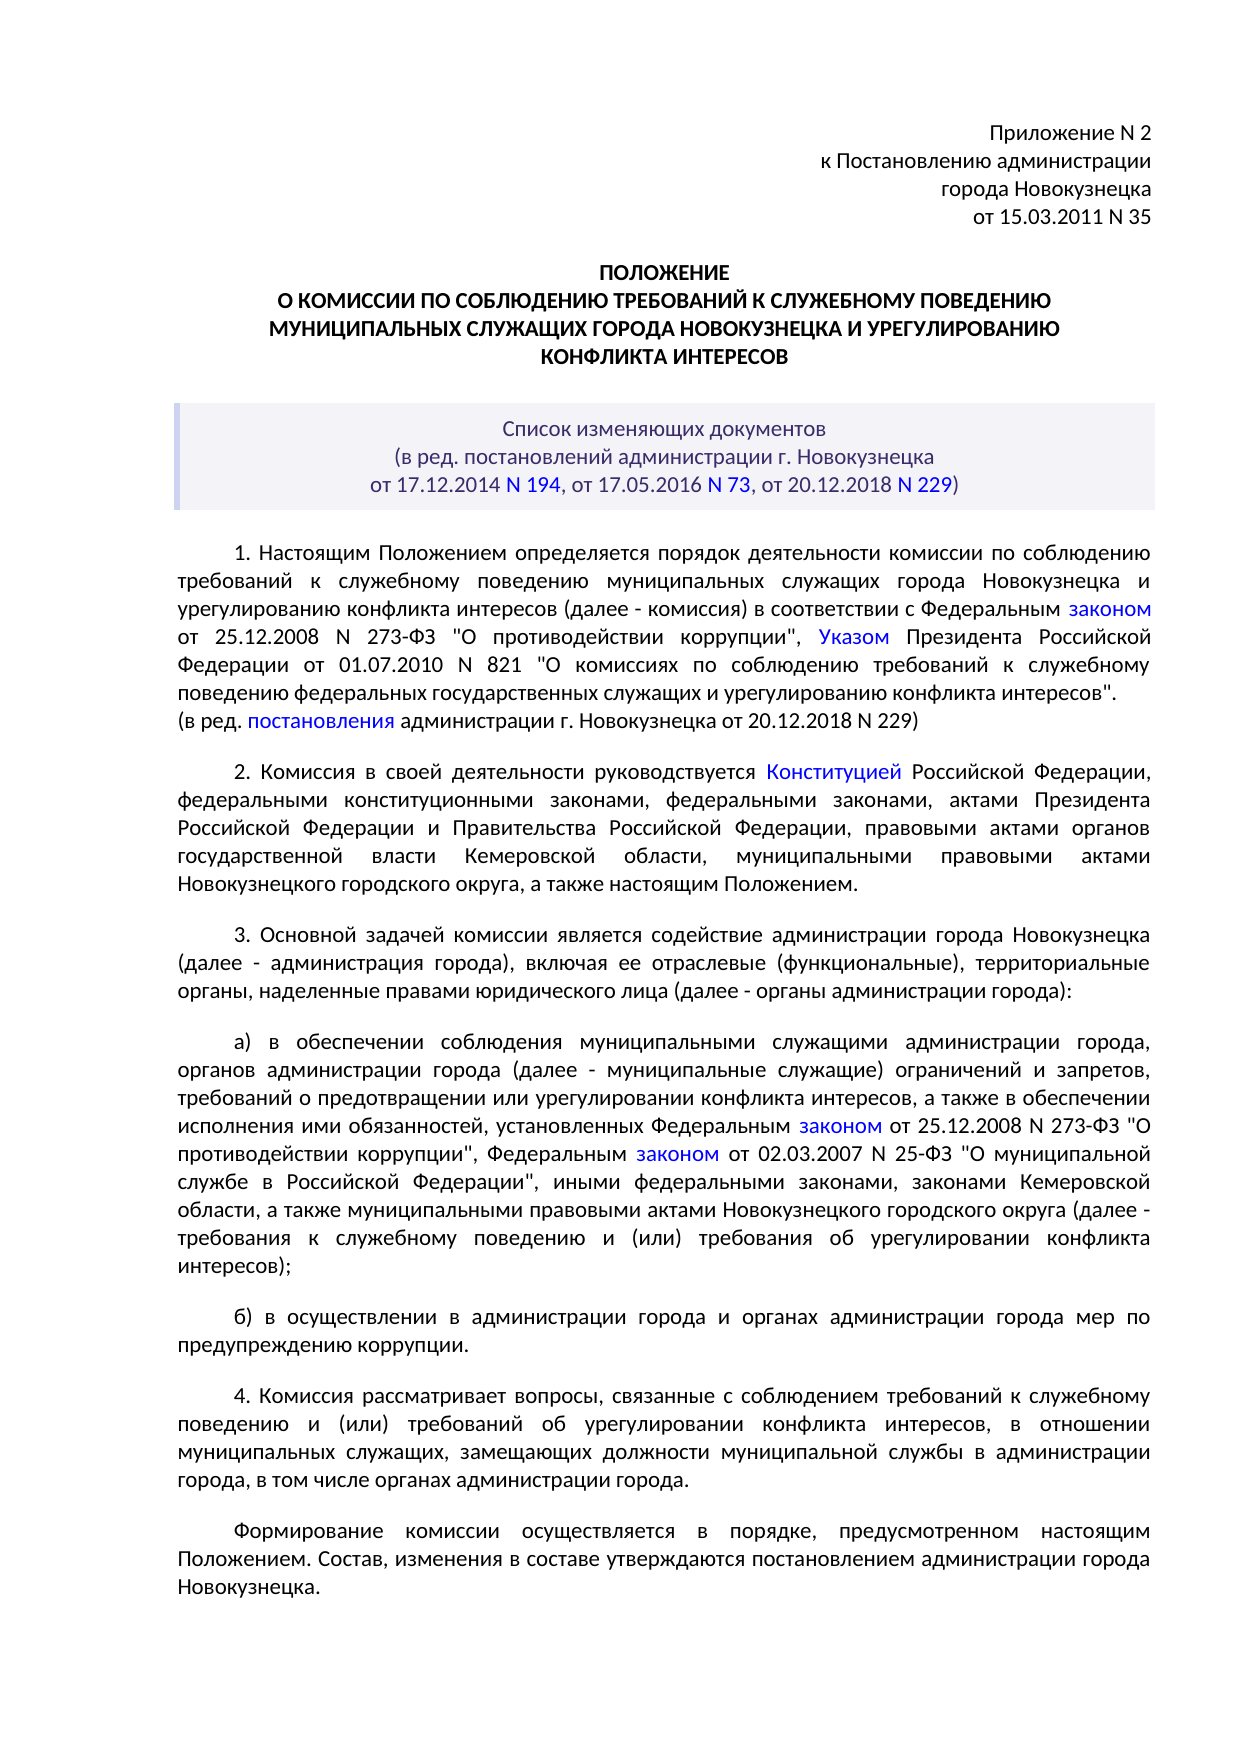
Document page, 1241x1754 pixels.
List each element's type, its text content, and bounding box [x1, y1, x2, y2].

title МУНИЦИПАЛЬНЫХ СЛУЖАЩИХ ГОРОДА НОВОКУЗНЕЦКА И УРЕГУЛИРОВАНИЮ [177, 314, 1152, 342]
table_header Список изменяющих документов (в ред. постановлений администрации г. Новокузнецка от 17.12.2014 N 194, от 17.05.2016 N 73, от 20.12.2018 N 229) [180, 403, 1149, 510]
title ПОЛОЖЕНИЕ [177, 258, 1152, 286]
text а) в обеспечении соблюдения муниципальными служащими администрации города, органов администрации города (далее - муниципальные служащие) ограничений и запретов, требований о предотвращении или урегулировании конфликта интересов, а также в обеспечении исполнения ими обязанностей, установленных Федеральным законом от 25.12.2008 N 273-ФЗ "О противодействии коррупции", Федеральным законом от 02.03.2007 N 25-ФЗ "О муниципальной службе в Российской Федерации", иными федеральными законами, законами Кемеровской области, а также муниципальными правовыми актами Новокузнецкого городского округа (далее - требования к служебному поведению и (или) требования об урегулировании конфликта интересов); [177, 1027, 1152, 1279]
text к Постановлению администрации [177, 146, 1152, 174]
title КОНФЛИКТА ИНТЕРЕСОВ [177, 342, 1152, 370]
text 3. Основной задачей комиссии является содействие администрации города Новокузнецка (далее - администрация города), включая ее отраслевые (функциональные), территориальные органы, наделенные правами юридического лица (далее - органы администрации города): [177, 920, 1152, 1004]
title О КОМИССИИ ПО СОБЛЮДЕНИЮ ТРЕБОВАНИЙ К СЛУЖЕБНОМУ ПОВЕДЕНИЮ [177, 286, 1152, 314]
text (в ред. постановления администрации г. Новокузнецка от 20.12.2018 N 229) [177, 706, 1152, 734]
text б) в осуществлении в администрации города и органах администрации города мер по предупреждению коррупции. [177, 1302, 1152, 1358]
text Приложение N 2 [177, 118, 1152, 146]
text от 15.03.2011 N 35 [177, 202, 1152, 230]
text 1. Настоящим Положением определяется порядок деятельности комиссии по соблюдению требований к служебному поведению муниципальных служащих города Новокузнецка и урегулированию конфликта интересов (далее - комиссия) в соответствии с Федеральным законом от 25.12.2008 N 273-ФЗ "О противодействии коррупции", Указом Президента Российской Федерации от 01.07.2010 N 821 "О комиссиях по соблюдению требований к служебному поведению федеральных государственных служащих и урегулированию конфликта интересов". [177, 538, 1152, 706]
text города Новокузнецка [177, 174, 1152, 202]
text 4. Комиссия рассматривает вопросы, связанные с соблюдением требований к служебному поведению и (или) требований об урегулировании конфликта интересов, в отношении муниципальных служащих, замещающих должности муниципальной службы в администрации города, в том числе органах администрации города. [177, 1381, 1152, 1493]
text 2. Комиссия в своей деятельности руководствуется Конституцией Российской Федерации, федеральными конституционными законами, федеральными законами, актами Президента Российской Федерации и Правительства Российской Федерации, правовыми актами органов государственной власти Кемеровской области, муниципальными правовыми актами Новокузнецкого городского округа, а также настоящим Положением. [177, 757, 1152, 897]
text Формирование комиссии осуществляется в порядке, предусмотренном настоящим Положением. Состав, изменения в составе утверждаются постановлением администрации города Новокузнецка. [177, 1516, 1152, 1600]
